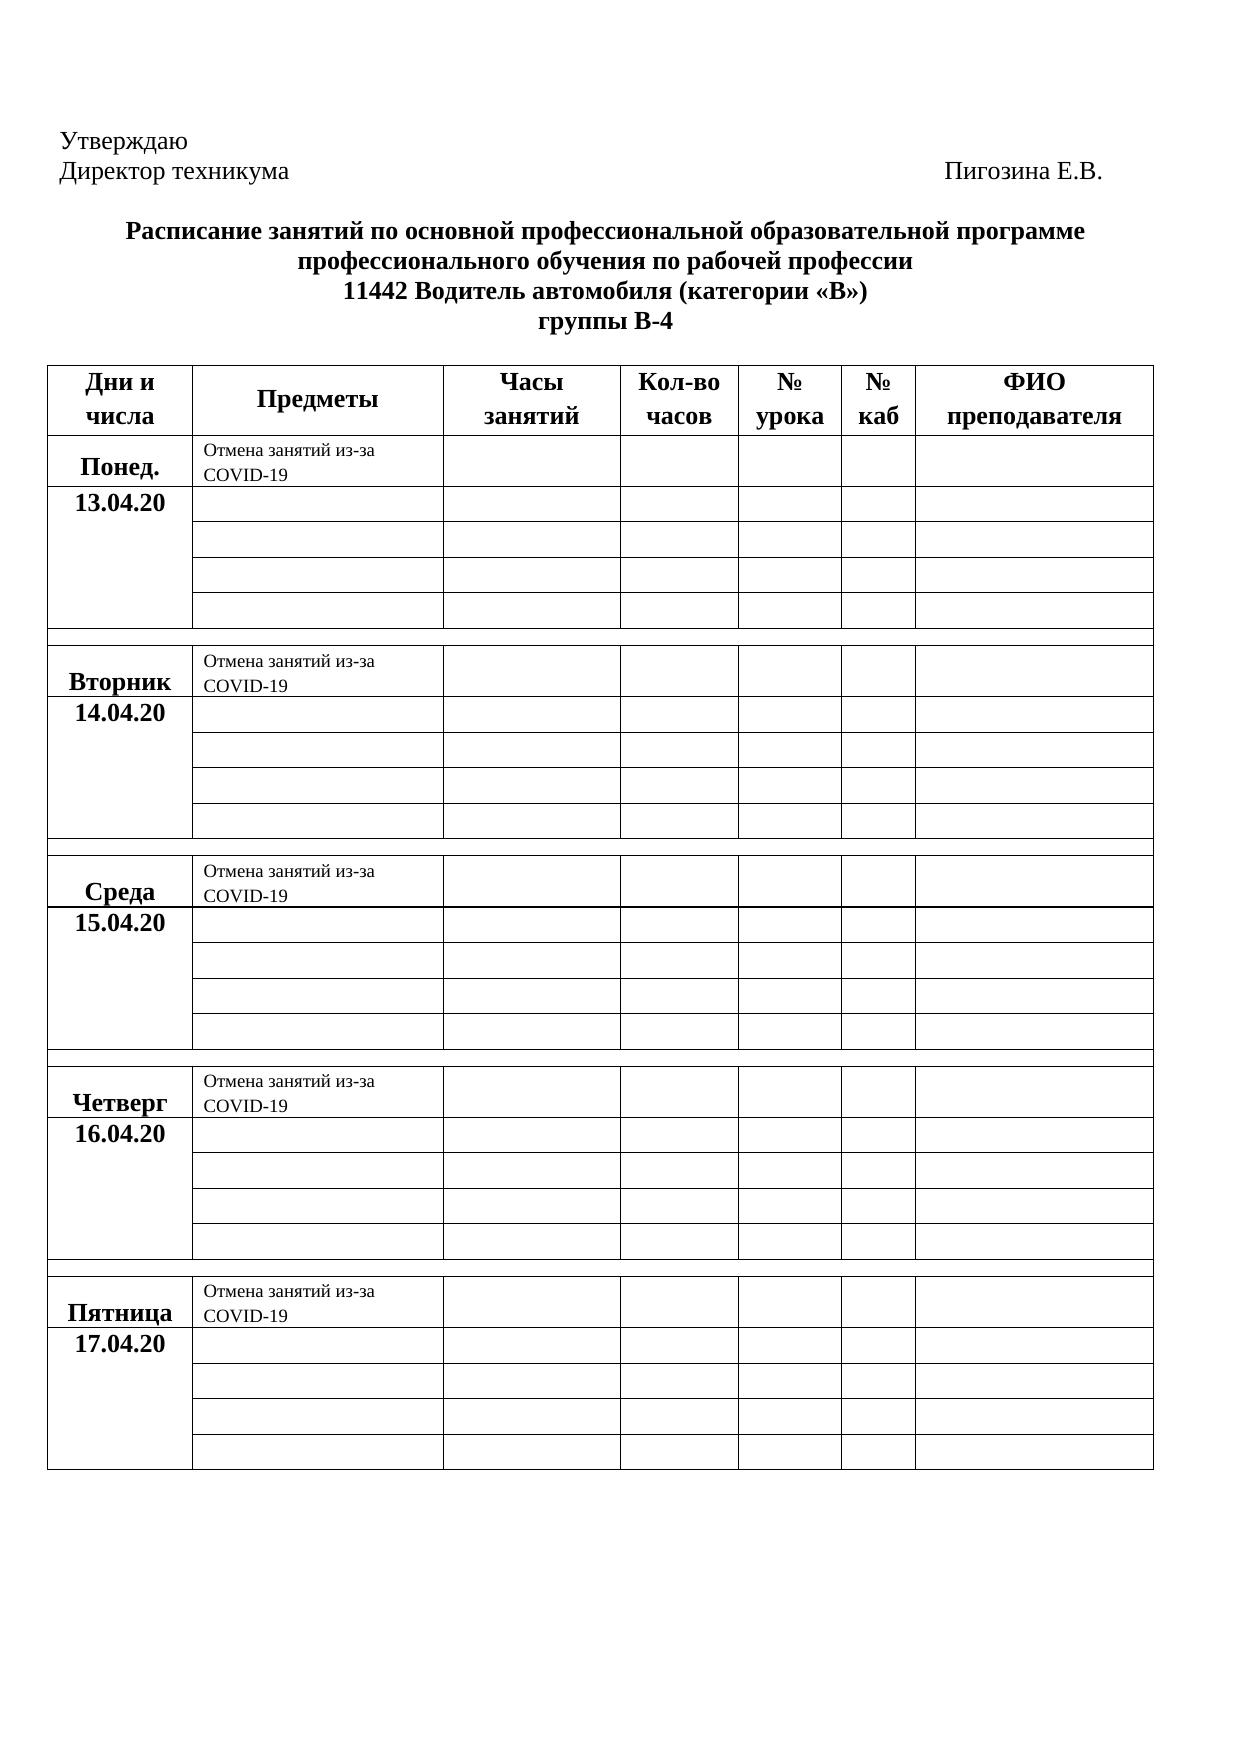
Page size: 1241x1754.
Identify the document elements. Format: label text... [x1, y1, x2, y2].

table_cell [193, 487, 443, 521]
table_cell [444, 487, 620, 521]
table_cell [48, 1260, 1153, 1276]
table_cell [842, 1435, 915, 1469]
text Утверждаю [59, 125, 1152, 155]
table_cell [842, 1014, 915, 1048]
table_cell [621, 804, 738, 838]
table_cell [444, 1118, 620, 1152]
table_cell Отмена занятий из-за COVID-19 [193, 856, 443, 906]
table_cell [916, 1328, 1153, 1362]
table_cell [916, 1364, 1153, 1398]
text группы В-4 [59, 305, 1152, 335]
table_cell [621, 646, 738, 696]
table_cell [621, 979, 738, 1013]
table_cell [739, 646, 841, 696]
table_cell [621, 436, 738, 486]
table_cell [193, 522, 443, 557]
table_header № каб [842, 366, 915, 435]
table_cell [621, 908, 738, 942]
table_cell [842, 979, 915, 1013]
table_cell 16.04.20 [48, 1118, 192, 1259]
text Расписание занятий по основной профессиональной образовательной программе профессионального обучения по рабочей профессии [59, 215, 1152, 275]
table_cell [916, 1277, 1153, 1327]
table_cell [916, 733, 1153, 767]
table_cell [444, 804, 620, 838]
table_cell [621, 768, 738, 803]
table_header Кол-во часов [621, 366, 738, 435]
table_cell [916, 908, 1153, 942]
table_cell [842, 1153, 915, 1188]
table_cell [444, 1224, 620, 1259]
table_cell 15.04.20 [48, 908, 192, 1048]
table_cell [444, 522, 620, 557]
table_cell [193, 1224, 443, 1259]
table_cell [444, 646, 620, 696]
table_cell [842, 522, 915, 557]
table_cell [444, 1277, 620, 1327]
table_cell [916, 697, 1153, 732]
table_cell [444, 1435, 620, 1469]
table_cell [842, 1328, 915, 1362]
table_cell [842, 697, 915, 732]
table_cell Вторник [48, 646, 192, 696]
table_cell [621, 1224, 738, 1259]
table_cell [916, 1189, 1153, 1223]
table_cell [193, 558, 443, 592]
table_cell [444, 1067, 620, 1117]
table_cell [193, 593, 443, 628]
table_cell [621, 487, 738, 521]
table_cell Пятница [48, 1277, 192, 1327]
table_cell [193, 908, 443, 942]
table_cell [739, 697, 841, 732]
table_cell [193, 768, 443, 803]
table_cell [48, 839, 1153, 855]
table_cell [916, 979, 1153, 1013]
table_cell [739, 1328, 841, 1362]
table_cell [621, 943, 738, 977]
table_cell [739, 558, 841, 592]
table_cell [739, 768, 841, 803]
table_cell [444, 1153, 620, 1188]
table_cell [739, 979, 841, 1013]
table_cell [916, 1435, 1153, 1469]
table_cell [621, 1067, 738, 1117]
table_cell [444, 768, 620, 803]
table_cell [916, 487, 1153, 521]
table_cell [916, 1224, 1153, 1259]
table_cell [739, 1118, 841, 1152]
table_cell 13.04.20 [48, 487, 192, 628]
table_cell Четверг [48, 1067, 192, 1117]
table_cell [444, 593, 620, 628]
table_cell Отмена занятий из-за COVID-19 [193, 646, 443, 696]
table_cell [739, 1067, 841, 1117]
table_cell [193, 1014, 443, 1048]
table_cell [842, 1277, 915, 1327]
table_cell [842, 1224, 915, 1259]
table_cell [444, 1189, 620, 1223]
table_cell [444, 1364, 620, 1398]
table_cell [739, 1224, 841, 1259]
table_cell [916, 1067, 1153, 1117]
table_cell [621, 1118, 738, 1152]
table_cell Понед. [48, 436, 192, 486]
table_cell [916, 646, 1153, 696]
table_cell [916, 1153, 1153, 1188]
table_cell [193, 1328, 443, 1362]
table_cell [193, 1399, 443, 1433]
table_cell [842, 804, 915, 838]
table_cell [739, 1364, 841, 1398]
table_header Часы занятий [444, 366, 620, 435]
table_cell [916, 558, 1153, 592]
table_cell [444, 1328, 620, 1362]
text Директор техникума Пигозина Е.В. [59, 155, 1152, 185]
table_cell [916, 436, 1153, 486]
table_cell [444, 979, 620, 1013]
table_cell [739, 733, 841, 767]
table_cell [621, 593, 738, 628]
table_cell [842, 733, 915, 767]
table_cell [444, 697, 620, 732]
table_cell [193, 979, 443, 1013]
table_cell [842, 768, 915, 803]
table_cell [842, 1189, 915, 1223]
table_cell [621, 1364, 738, 1398]
table_cell [842, 646, 915, 696]
table_cell 17.04.20 [48, 1328, 192, 1469]
table_header Предметы [193, 366, 443, 435]
table_cell [842, 593, 915, 628]
table_cell [916, 943, 1153, 977]
table_cell [444, 943, 620, 977]
table_cell [48, 629, 1153, 645]
table_cell [621, 733, 738, 767]
table_cell [842, 487, 915, 521]
table_cell [193, 697, 443, 732]
table_cell [916, 1399, 1153, 1433]
table_cell [842, 856, 915, 906]
table_cell [621, 1399, 738, 1433]
table_cell [739, 1189, 841, 1223]
table_cell [916, 593, 1153, 628]
table_cell [193, 1189, 443, 1223]
table_cell [193, 1118, 443, 1152]
table_cell [916, 1118, 1153, 1152]
table_cell [739, 1435, 841, 1469]
table_cell [444, 1399, 620, 1433]
table_cell [193, 733, 443, 767]
table_cell [739, 436, 841, 486]
table_cell [842, 436, 915, 486]
table_cell [444, 908, 620, 942]
table_cell Среда [48, 856, 192, 906]
table_cell [916, 1014, 1153, 1048]
table_header № урока [739, 366, 841, 435]
table_header Дни и числа [48, 366, 192, 435]
table_cell [739, 593, 841, 628]
table_cell [916, 768, 1153, 803]
table_cell [842, 1399, 915, 1433]
table_header ФИО преподавателя [916, 366, 1153, 435]
table_cell [916, 522, 1153, 557]
table_cell [916, 856, 1153, 906]
table_cell [842, 943, 915, 977]
table_cell [621, 1277, 738, 1327]
table_cell [193, 1364, 443, 1398]
table_cell Отмена занятий из-за COVID-19 [193, 436, 443, 486]
table_cell [739, 487, 841, 521]
table_cell [621, 522, 738, 557]
table_cell 14.04.20 [48, 697, 192, 838]
table_cell [842, 908, 915, 942]
table_cell [739, 522, 841, 557]
table_cell [739, 856, 841, 906]
table_cell [193, 1435, 443, 1469]
table_cell [621, 558, 738, 592]
table_cell [739, 908, 841, 942]
table_cell [739, 804, 841, 838]
table_cell [444, 856, 620, 906]
table_cell [444, 1014, 620, 1048]
table_cell [444, 733, 620, 767]
table_cell [621, 1153, 738, 1188]
table_cell [842, 1364, 915, 1398]
table_cell Отмена занятий из-за COVID-19 [193, 1067, 443, 1117]
table_cell [842, 1067, 915, 1117]
table_cell [739, 943, 841, 977]
table_cell [842, 558, 915, 592]
table_cell [48, 1050, 1153, 1066]
table_cell [621, 1014, 738, 1048]
table_cell [739, 1014, 841, 1048]
table_cell [739, 1277, 841, 1327]
table_cell [621, 1435, 738, 1469]
table_cell [193, 804, 443, 838]
table_cell [193, 943, 443, 977]
table_cell [739, 1153, 841, 1188]
text 11442 Водитель автомобиля (категории «В») [59, 275, 1152, 305]
table_cell [739, 1399, 841, 1433]
table_cell [444, 558, 620, 592]
table_cell [444, 436, 620, 486]
table_cell [842, 1118, 915, 1152]
table_cell [621, 856, 738, 906]
table_cell [621, 1328, 738, 1362]
table_cell Отмена занятий из-за COVID-19 [193, 1277, 443, 1327]
table_cell [916, 804, 1153, 838]
table_cell [621, 1189, 738, 1223]
table_cell [621, 697, 738, 732]
table_cell [193, 1153, 443, 1188]
